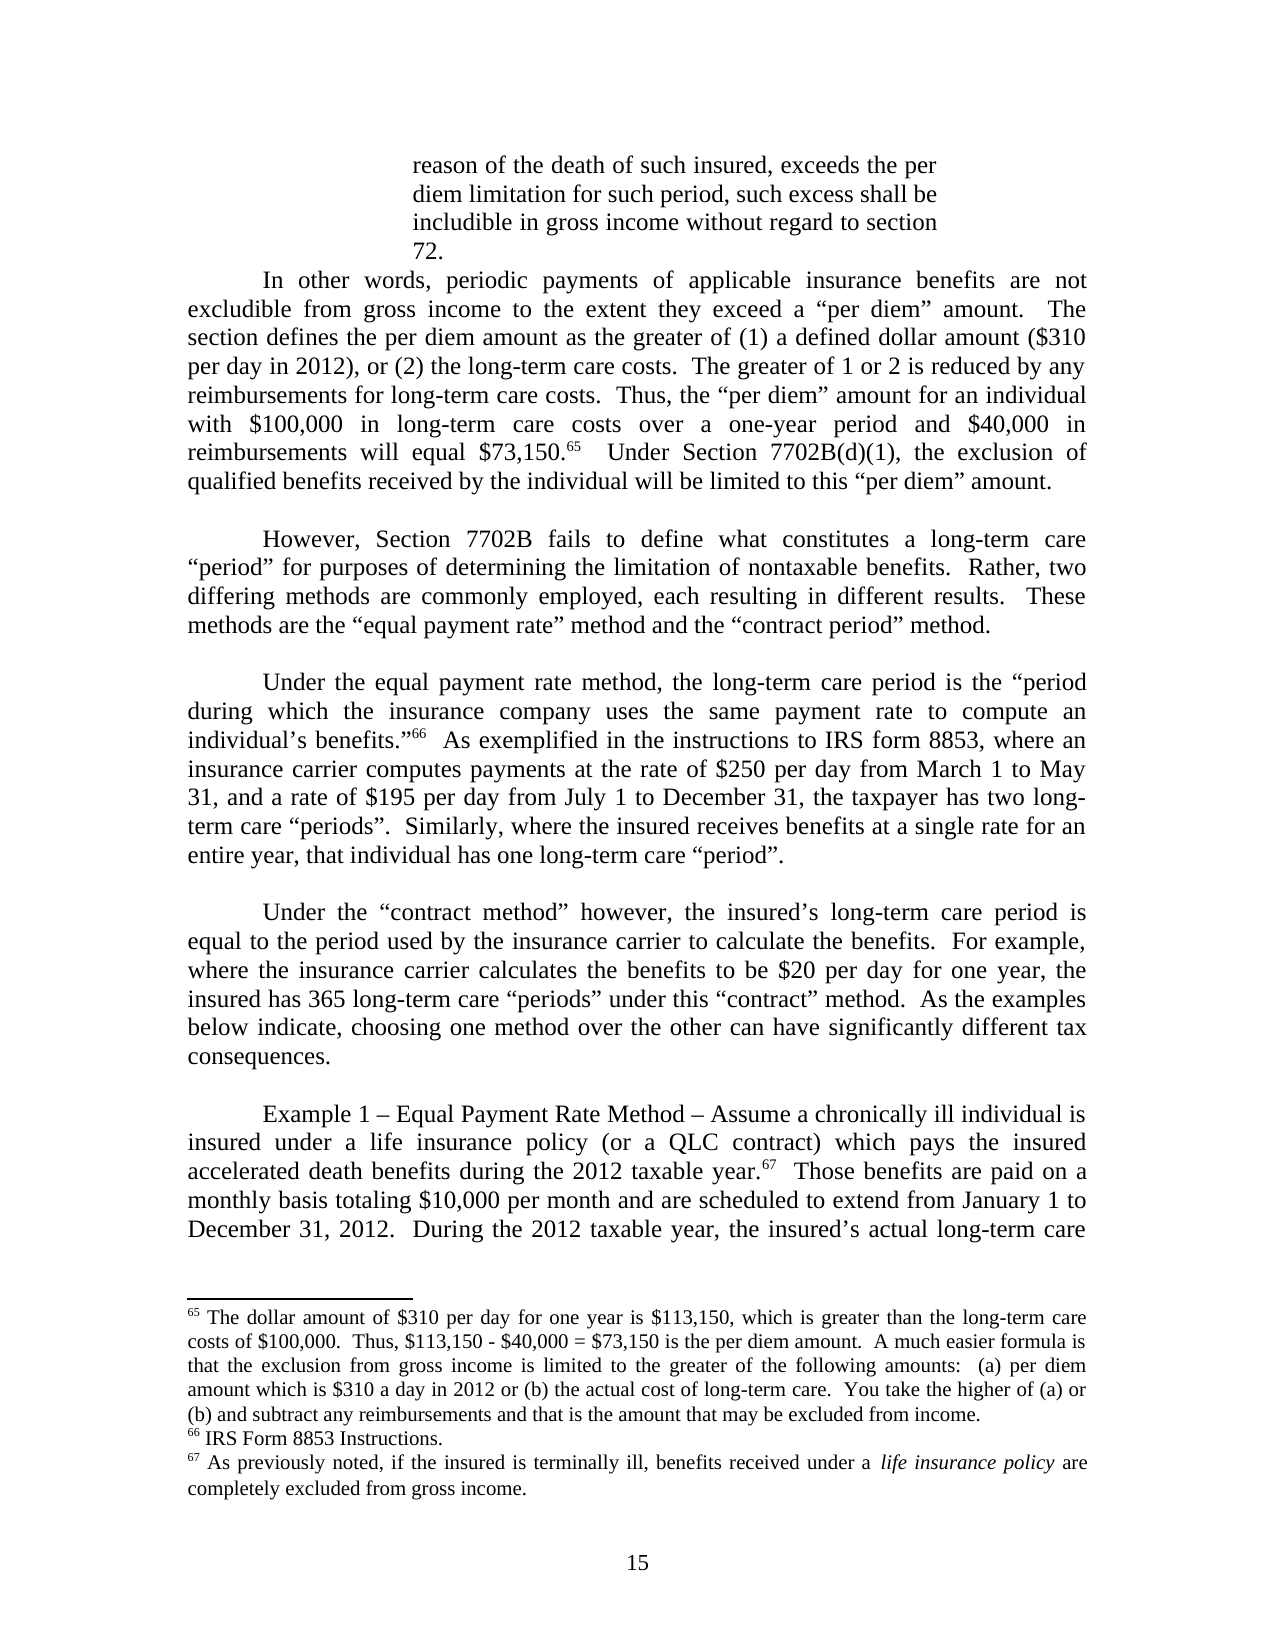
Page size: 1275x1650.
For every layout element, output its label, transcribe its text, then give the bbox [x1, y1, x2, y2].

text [412, 150, 937, 265]
text Under the equal payment rate method, the long-term care period is the “period during which the insurance company uses the same payment rate to compute an individual’s benefits.” As exemplified in the instructions to IRS form 8853, where an insurance carrier computes payments at the rate of $250 per day from March 1 to May 31, and a rate of $195 per day from July 1 to December 31, the taxpayer has two long-term care “periods”. Similarly, where the insured receives benefits at a single rate for an entire year, that individual has one long-term care “period”. [187, 667, 1087, 869]
text Under the “contract method” however, the insured’s long-term care period is equal to the period used by the insurance carrier to calculate the benefits. For example, where the insurance carrier calculates the benefits to be $20 per day for one year, the insured has 365 long-term care “periods” under this “contract” method. As the examples below indicate, choosing one method over the other can have significantly different tax consequences. [187, 897, 1087, 1070]
text In other words, periodic payments of applicable insurance benefits are not excludible from gross income to the extent they exceed a “per diem” amount. The section defines the per diem amount as the greater of (1) a defined dollar amount ($310 per day in 2012), or (2) the long-term care costs. The greater of 1 or 2 is reduced by any reimbursements for long-term care costs. Thus, the “per diem” amount for an individual with $100,000 in long-term care costs over a one-year period and $40,000 in reimbursements will equal $73,150. Under Section 7702B(d)(1), the exclusion of qualified benefits received by the individual will be limited to this “per diem” amount. [187, 265, 1087, 495]
text However, Section 7702B fails to define what constitutes a long-term care “period” for purposes of determining the limitation of nontaxable benefits. Rather, two differing methods are commonly employed, each resulting in different results. These methods are the “equal payment rate” method and the “contract period” method. [187, 524, 1087, 639]
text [187, 1099, 1087, 1242]
